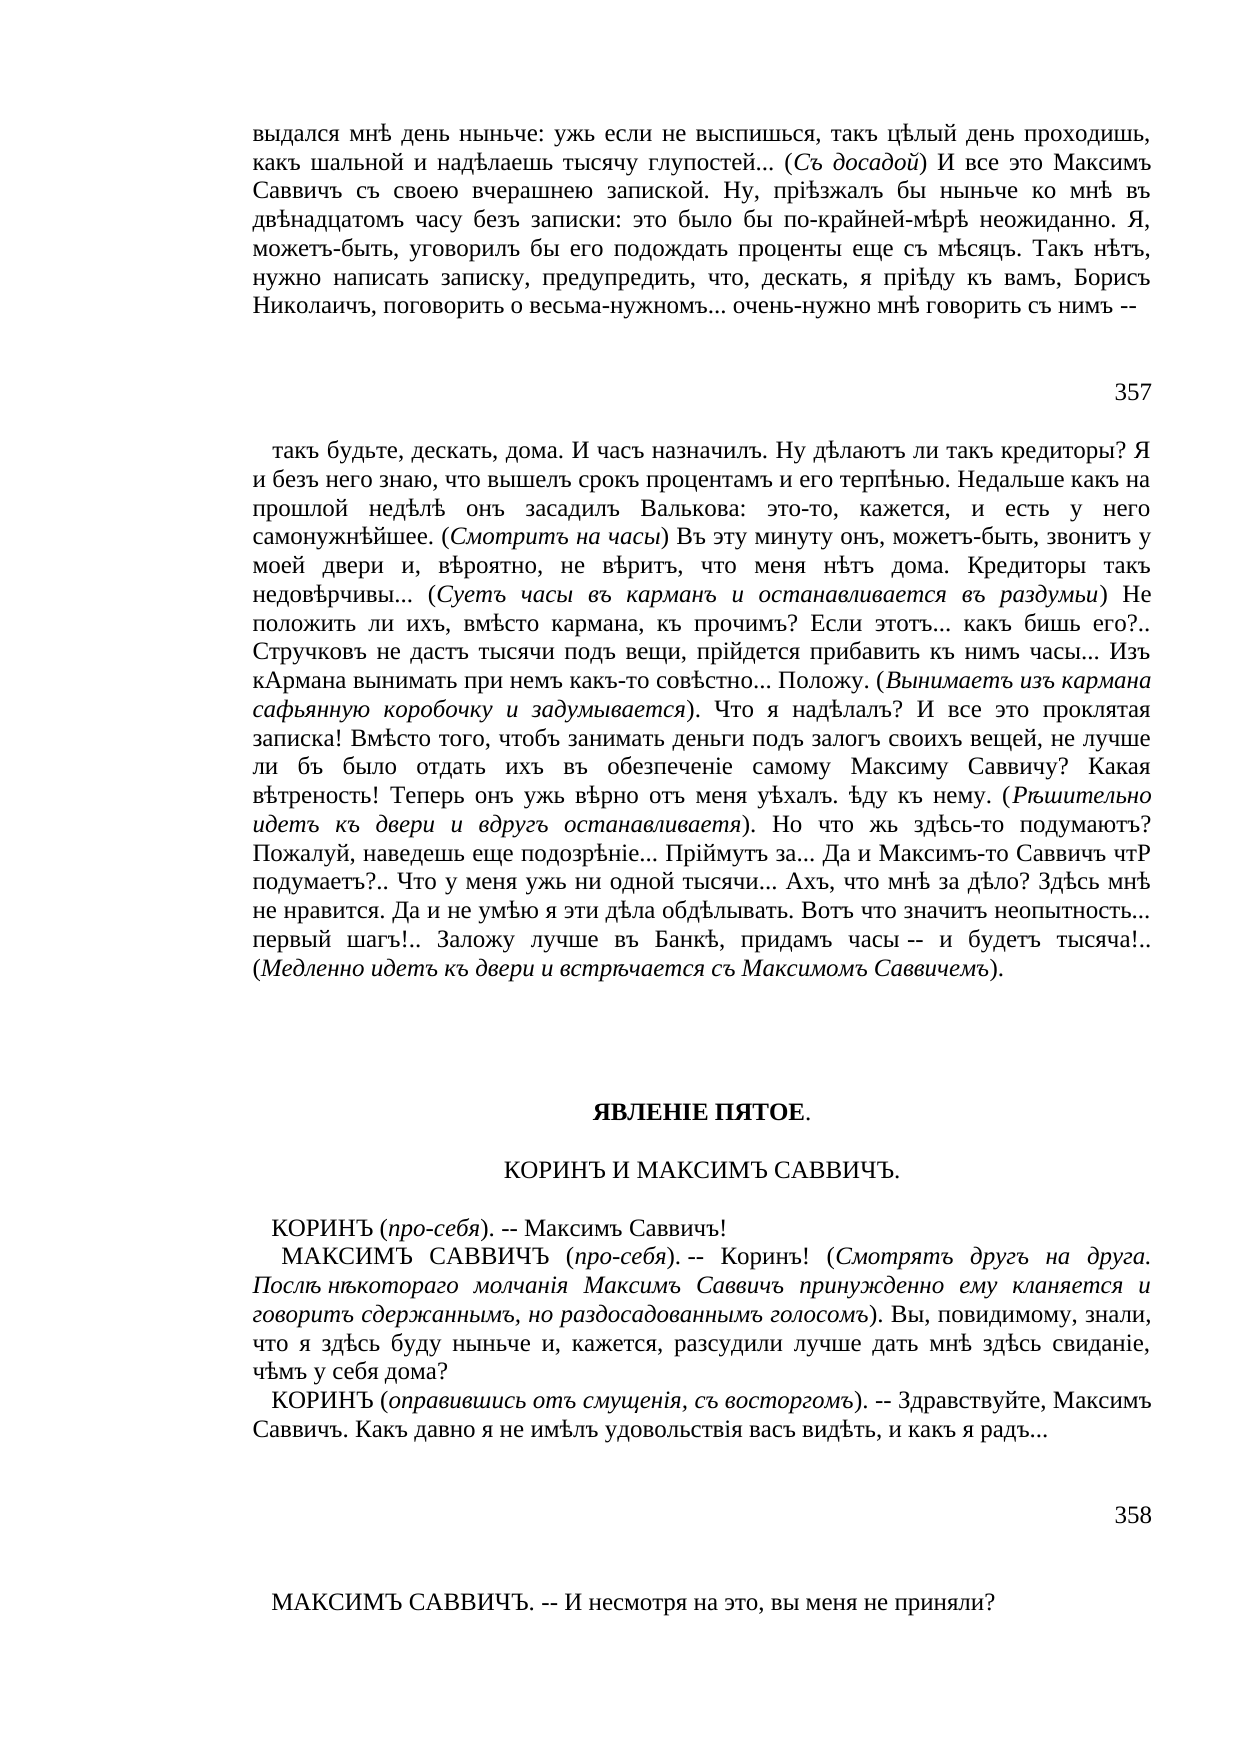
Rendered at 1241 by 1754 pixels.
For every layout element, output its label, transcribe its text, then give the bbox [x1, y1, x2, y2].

text КОРИНЪ (оправившись отъ смущенiя, съ восторгомъ). -- Здравствуйте, Максимъ Саввичъ. Какъ давно я не имѣлъ удовольствiя васъ видѣть, и какъ я радъ... [252, 1385, 1152, 1443]
text 357 [252, 377, 1152, 406]
text МАКСИМЪ САВВИЧЪ (про-себя). -- Коринъ! (Смотрятъ другъ на друга. Послѣ нѣкотораго молчанiя Максимъ Саввичъ принужденно ему кланяется и говоритъ сдержаннымъ, но раздосадованнымъ голосомъ). Вы, повидимому, знали, что я здѣсь буду ныньче и, кажется, разсудили лучше дать мнѣ здѣсь свиданiе, чѣмъ у себя дома? [252, 1241, 1152, 1385]
text КОРИНЪ И МАКСИМЪ САВВИЧЪ. [252, 1155, 1152, 1183]
text КОРИНЪ (про-себя). -- Максимъ Саввичъ! [252, 1213, 1152, 1241]
text ЯВЛЕНIЕ ПЯТОЕ. [252, 1097, 1152, 1126]
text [252, 118, 1152, 319]
text 358 [252, 1501, 1152, 1529]
text такъ будьте, дескать, дома. И часъ назначилъ. Ну дѣлаютъ ли такъ кредиторы? Я и безъ него знаю, что вышелъ срокъ процентамъ и его терпѣнью. Недальше какъ на прошлой недѣлѣ онъ засадилъ Валькова: это-то, кажется, и есть у него самонужнѣйшее. (Смотритъ на часы) Въ эту минуту онъ, можетъ-быть, звонитъ у моей двери и, вѣроятно, не вѣритъ, что меня нѣтъ дома. Кредиторы такъ недовѣрчивы... (Суетъ часы въ карманъ и останавливается въ раздумьи) Не положить ли ихъ, вмѣсто кармана, къ прочимъ? Если этотъ... какъ бишь его?.. Стручковъ не дастъ тысячи подъ вещи, прiйдется прибавить къ нимъ часы... Изъ кАрмана вынимать при немъ какъ-то совѣстно... Положу. (Вынимаетъ изъ кармана сафьянную коробочку и задумывается). Что я надѣлалъ? И все это проклятая записка! Вмѣсто того, чтобъ занимать деньги подъ залогъ своихъ вещей, не лучше ли бъ было отдать ихъ въ обезпеченiе самому Максиму Саввичу? Какая вѣтреность! Теперь онъ ужь вѣрно отъ меня уѣхалъ. ѣду къ нему. (Рѣшительно идетъ къ двери и вдругъ останавливаетя). Но что жь здѣсь-то подумаютъ? Пожалуй, наведешь еще подозрѣнiе... Прiймутъ за... Да и Максимъ-то Саввичъ чтР подумаетъ?.. Что у меня ужь ни одной тысячи... Ахъ, что мнѣ за дѣло? Здѣсь мнѣ не нравится. Да и не умѣю я эти дѣла обдѣлывать. Вотъ что значитъ неопытность... первый шагъ!.. Заложу лучше въ Банкѣ, придамъ часы -- и будетъ тысяча!.. (Медленно идетъ къ двери и встрѣчается съ Максимомъ Саввичемъ). [252, 435, 1152, 981]
text МАКСИМЪ САВВИЧЪ. -- И несмотря на это, вы меня не приняли? [252, 1587, 1152, 1616]
